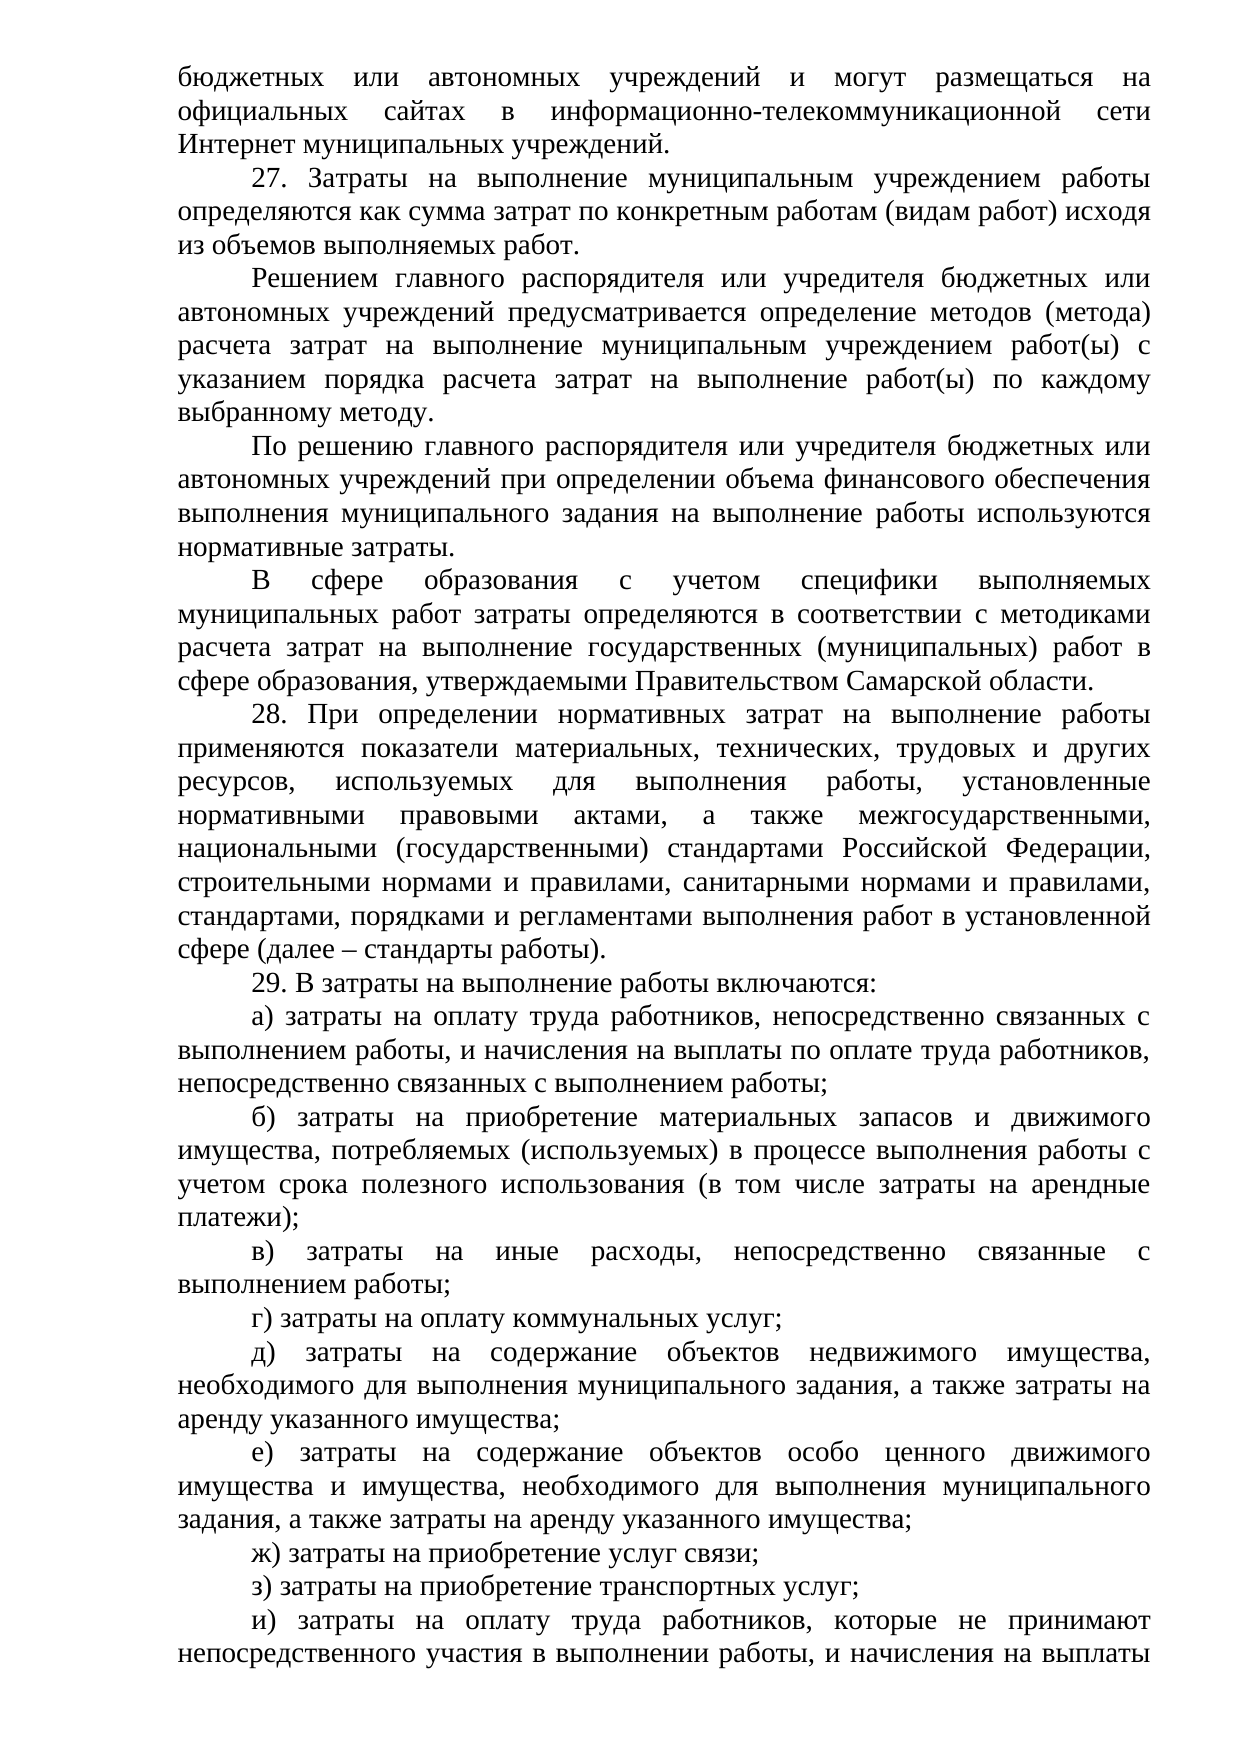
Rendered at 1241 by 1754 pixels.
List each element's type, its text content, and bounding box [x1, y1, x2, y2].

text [177, 59, 1152, 160]
text з) затраты на приобретение транспортных услуг; [177, 1568, 1152, 1602]
text г) затраты на оплату коммунальных услуг; [177, 1300, 1152, 1334]
text 27. Затраты на выполнение муниципальным учреждением работы определяются как сумма затрат по конкретным работам (видам работ) исходя из объемов выполняемых работ. [177, 160, 1152, 260]
text 28. При определении нормативных затрат на выполнение работы применяются показатели материальных, технических, трудовых и других ресурсов, используемых для выполнения работы, установленные нормативными правовыми актами, а также межгосударственными, национальными (государственными) стандартами Российской Федерации, строительными нормами и правилами, санитарными нормами и правилами, стандартами, порядками и регламентами выполнения работ в установленной сфере (далее – стандарты работы). [177, 696, 1152, 965]
text а) затраты на оплату труда работников, непосредственно связанных с выполнением работы, и начисления на выплаты по оплате труда работников, непосредственно связанных с выполнением работы; [177, 998, 1152, 1099]
text Решением главного распорядителя или учредителя бюджетных или автономных учреждений предусматривается определение методов (метода) расчета затрат на выполнение муниципальным учреждением работ(ы) с указанием порядка расчета затрат на выполнение работ(ы) по каждому выбранному методу. [177, 260, 1152, 428]
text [177, 1602, 1152, 1669]
text д) затраты на содержание объектов недвижимого имущества, необходимого для выполнения муниципального задания, а также затраты на аренду указанного имущества; [177, 1334, 1152, 1434]
text ж) затраты на приобретение услуг связи; [177, 1535, 1152, 1568]
text б) затраты на приобретение материальных запасов и движимого имущества, потребляемых (используемых) в процессе выполнения работы с учетом срока полезного использования (в том числе затраты на арендные платежи); [177, 1099, 1152, 1233]
text 29. В затраты на выполнение работы включаются: [177, 965, 1152, 998]
text По решению главного распорядителя или учредителя бюджетных или автономных учреждений при определении объема финансового обеспечения выполнения муниципального задания на выполнение работы используются нормативные затраты. [177, 428, 1152, 562]
text е) затраты на содержание объектов особо ценного движимого имущества и имущества, необходимого для выполнения муниципального задания, а также затраты на аренду указанного имущества; [177, 1434, 1152, 1535]
text В сфере образования с учетом специфики выполняемых муниципальных работ затраты определяются в соответствии с методиками расчета затрат на выполнение государственных (муниципальных) работ в сфере образования, утверждаемыми Правительством Самарской области. [177, 562, 1152, 696]
text в) затраты на иные расходы, непосредственно связанные с выполнением работы; [177, 1233, 1152, 1300]
